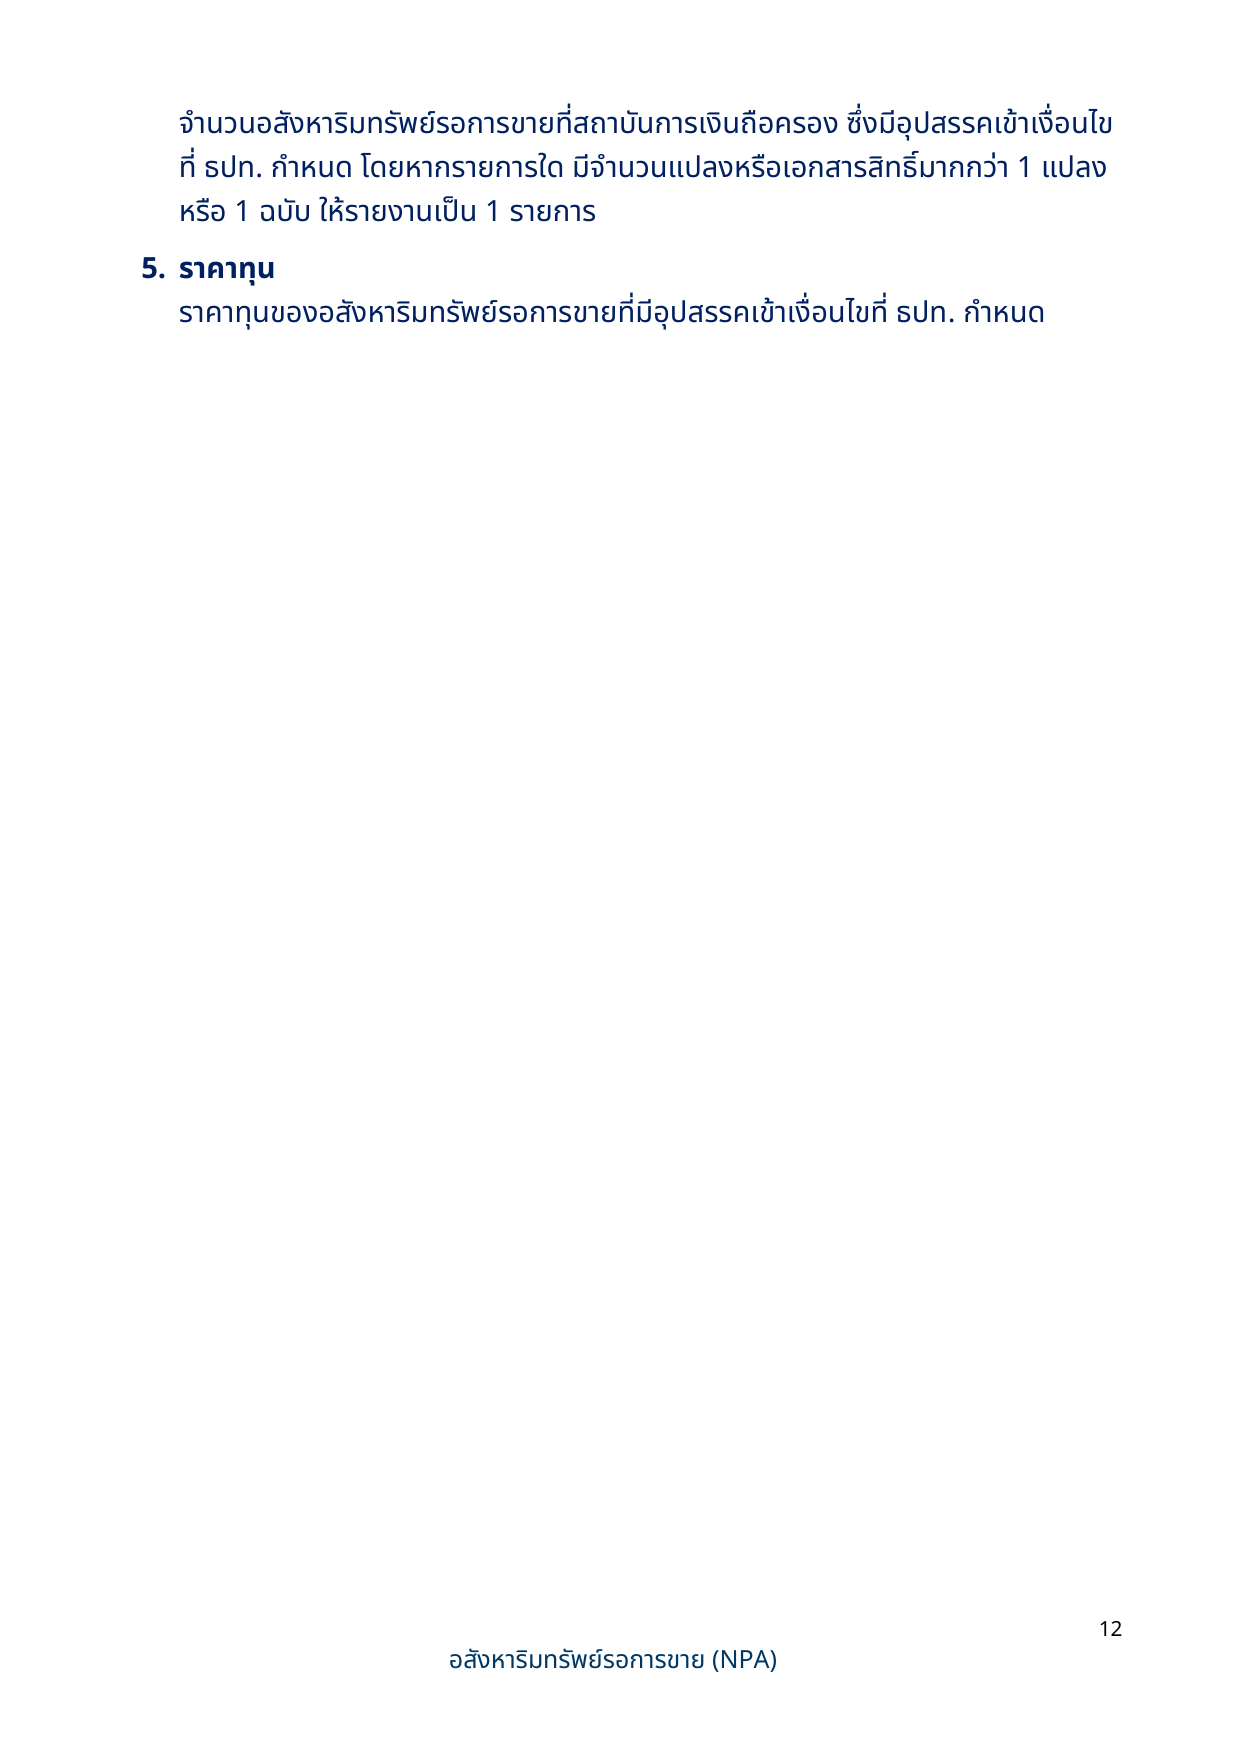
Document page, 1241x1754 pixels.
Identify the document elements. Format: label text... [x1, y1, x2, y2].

list ราคาทุน [141, 247, 1122, 292]
list ราคาทุนของอสังหาริมทรัพย์รอการขายที่มีอุปสรรคเข้าเงื่อนไขที่ ธปท. กำหนด [178, 292, 1122, 336]
list จำนวนอสังหาริมทรัพย์รอการขายที่สถาบันการเงินถือครอง ซึ่งมีอุปสรรคเข้าเงื่อนไขที่ ธปท. กำหนด โดยหากรายการใด มีจำนวนแปลงหรือเอกสารสิทธิ์มากกว่า 1 แปลงหรือ 1 ฉบับ ให้รายงานเป็น 1 รายการ [178, 102, 1122, 235]
